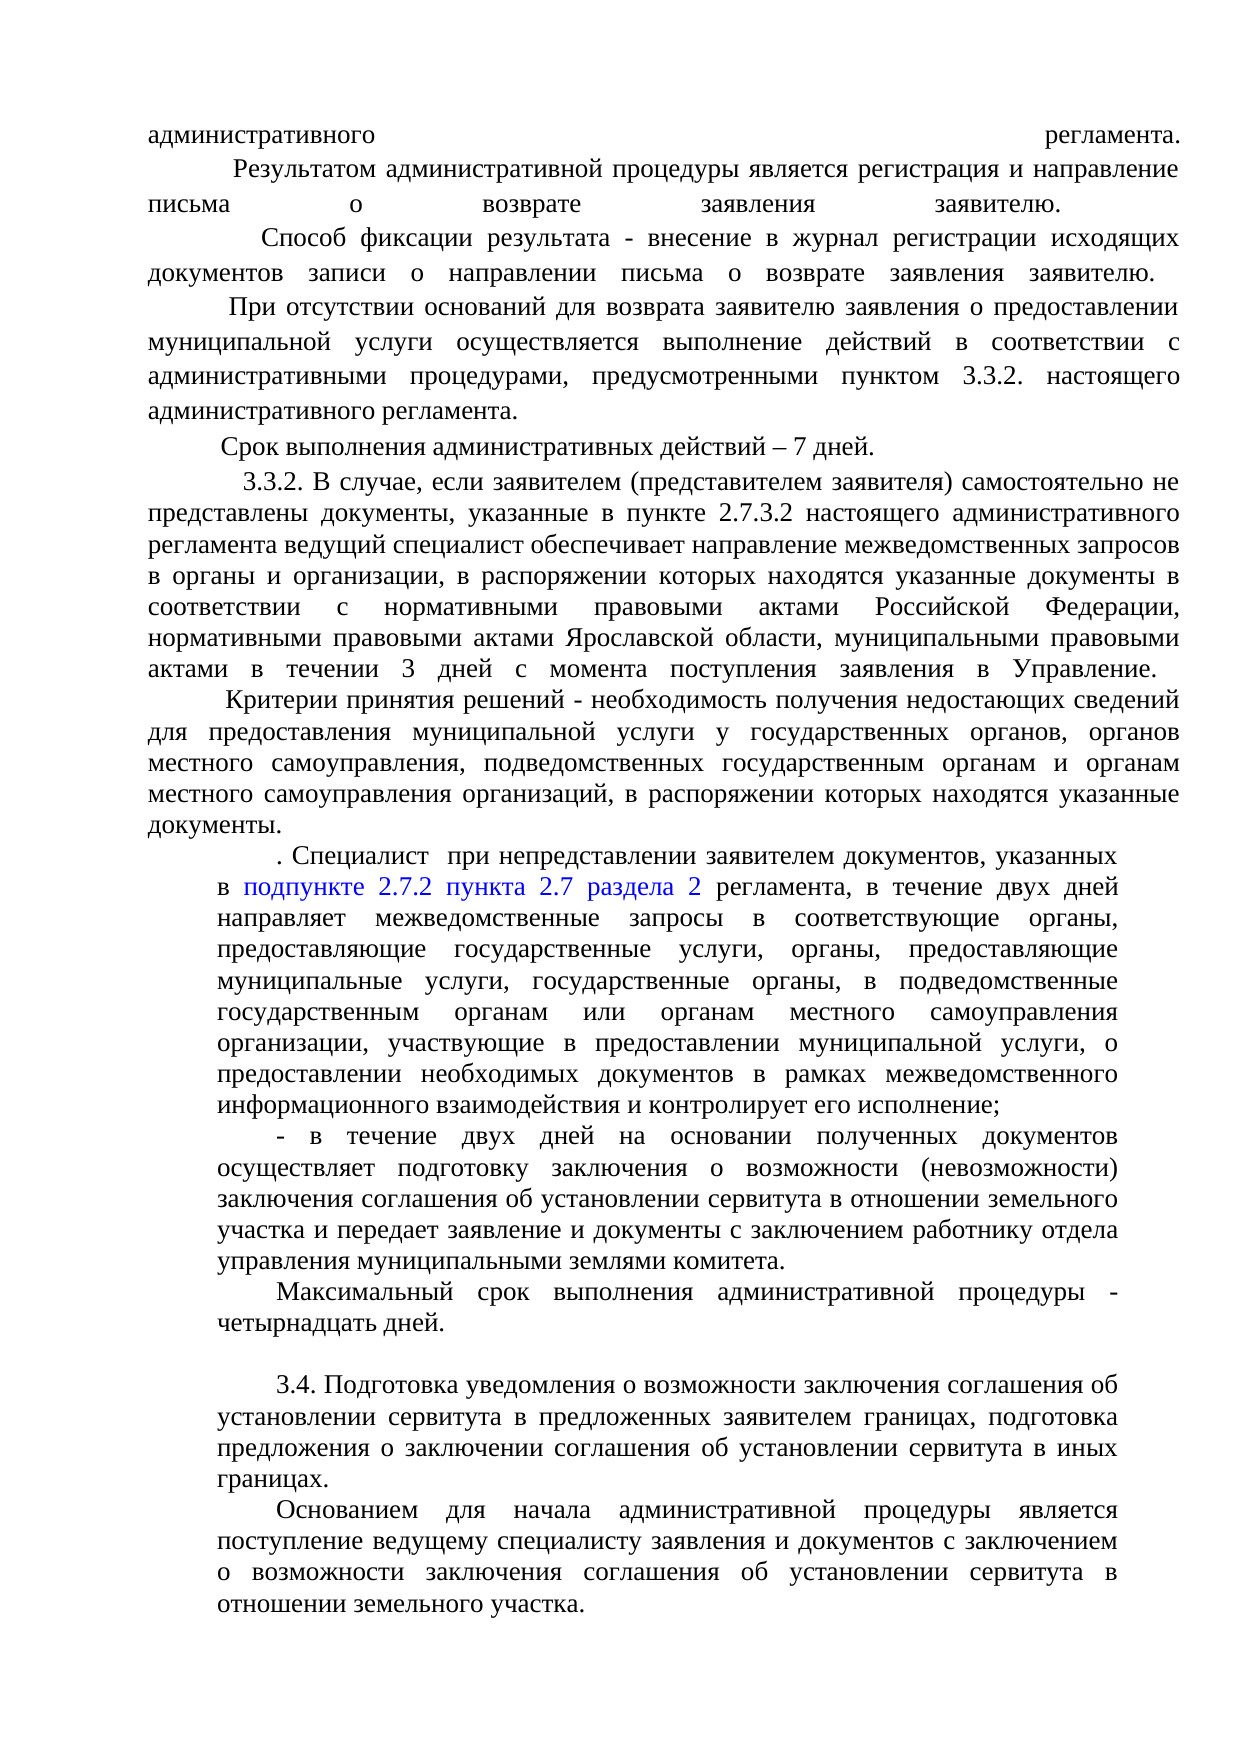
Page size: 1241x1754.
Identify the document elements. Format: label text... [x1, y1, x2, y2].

text . Специалист при непредставлении заявителем документов, указанных в подпункте 2.7.2 пункта 2.7 раздела 2 регламента, в течение двух дней направляет межведомственные запросы в соответствующие органы, предоставляющие государственные услуги, органы, предоставляющие муниципальные услуги, государственные органы, в подведомственные государственным органам или органам местного самоуправления организации, участвующие в предоставлении муниципальной услуги, о предоставлении необходимых документов в рамках межведомственного информационного взаимодействия и контролирует его исполнение; [217, 839, 1119, 1119]
text - в течение двух дней на основании полученных документов осуществляет подготовку заключения о возможности (невозможности) заключения соглашения об установлении сервитута в отношении земельного участка и передает заявление и документы с заключением работнику отдела управления муниципальными землями комитета. [217, 1119, 1119, 1275]
text 3.4. Подготовка уведомления о возможности заключения соглашения об установлении сервитута в предложенных заявителем границах, подготовка предложения о заключении соглашения об установлении сервитута в иных границах. [217, 1369, 1119, 1493]
text Срок выполнения административных действий – 7 дней. [148, 430, 1181, 461]
text 3.3.2. В случае, если заявителем (представителем заявителя) самостоятельно не представлены документы, указанные в пункте 2.7.3.2 настоящего административного регламента ведущий специалист обеспечивает направление межведомственных запросов в органы и организации, в распоряжении которых находятся указанные документы в соответствии с нормативными правовыми актами Российской Федерации, нормативными правовыми актами Ярославской области, муниципальными правовыми актами в течении 3 дней с момента поступления заявления в Управление. Критерии принятия решений - необходимость получения недостающих сведений для предоставления муниципальной услуги у государственных органов, органов местного самоуправления, подведомственных государственным органам и органам местного самоуправления организаций, в распоряжении которых находятся указанные документы. [148, 465, 1181, 839]
text Основанием для начала административной процедуры является поступление ведущему специалисту заявления и документов с заключением о возможности заключения соглашения об установлении сервитута в отношении земельного участка. [217, 1493, 1119, 1618]
text Максимальный срок выполнения административной процедуры - четырнадцать дней. [217, 1275, 1119, 1337]
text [148, 118, 1181, 425]
